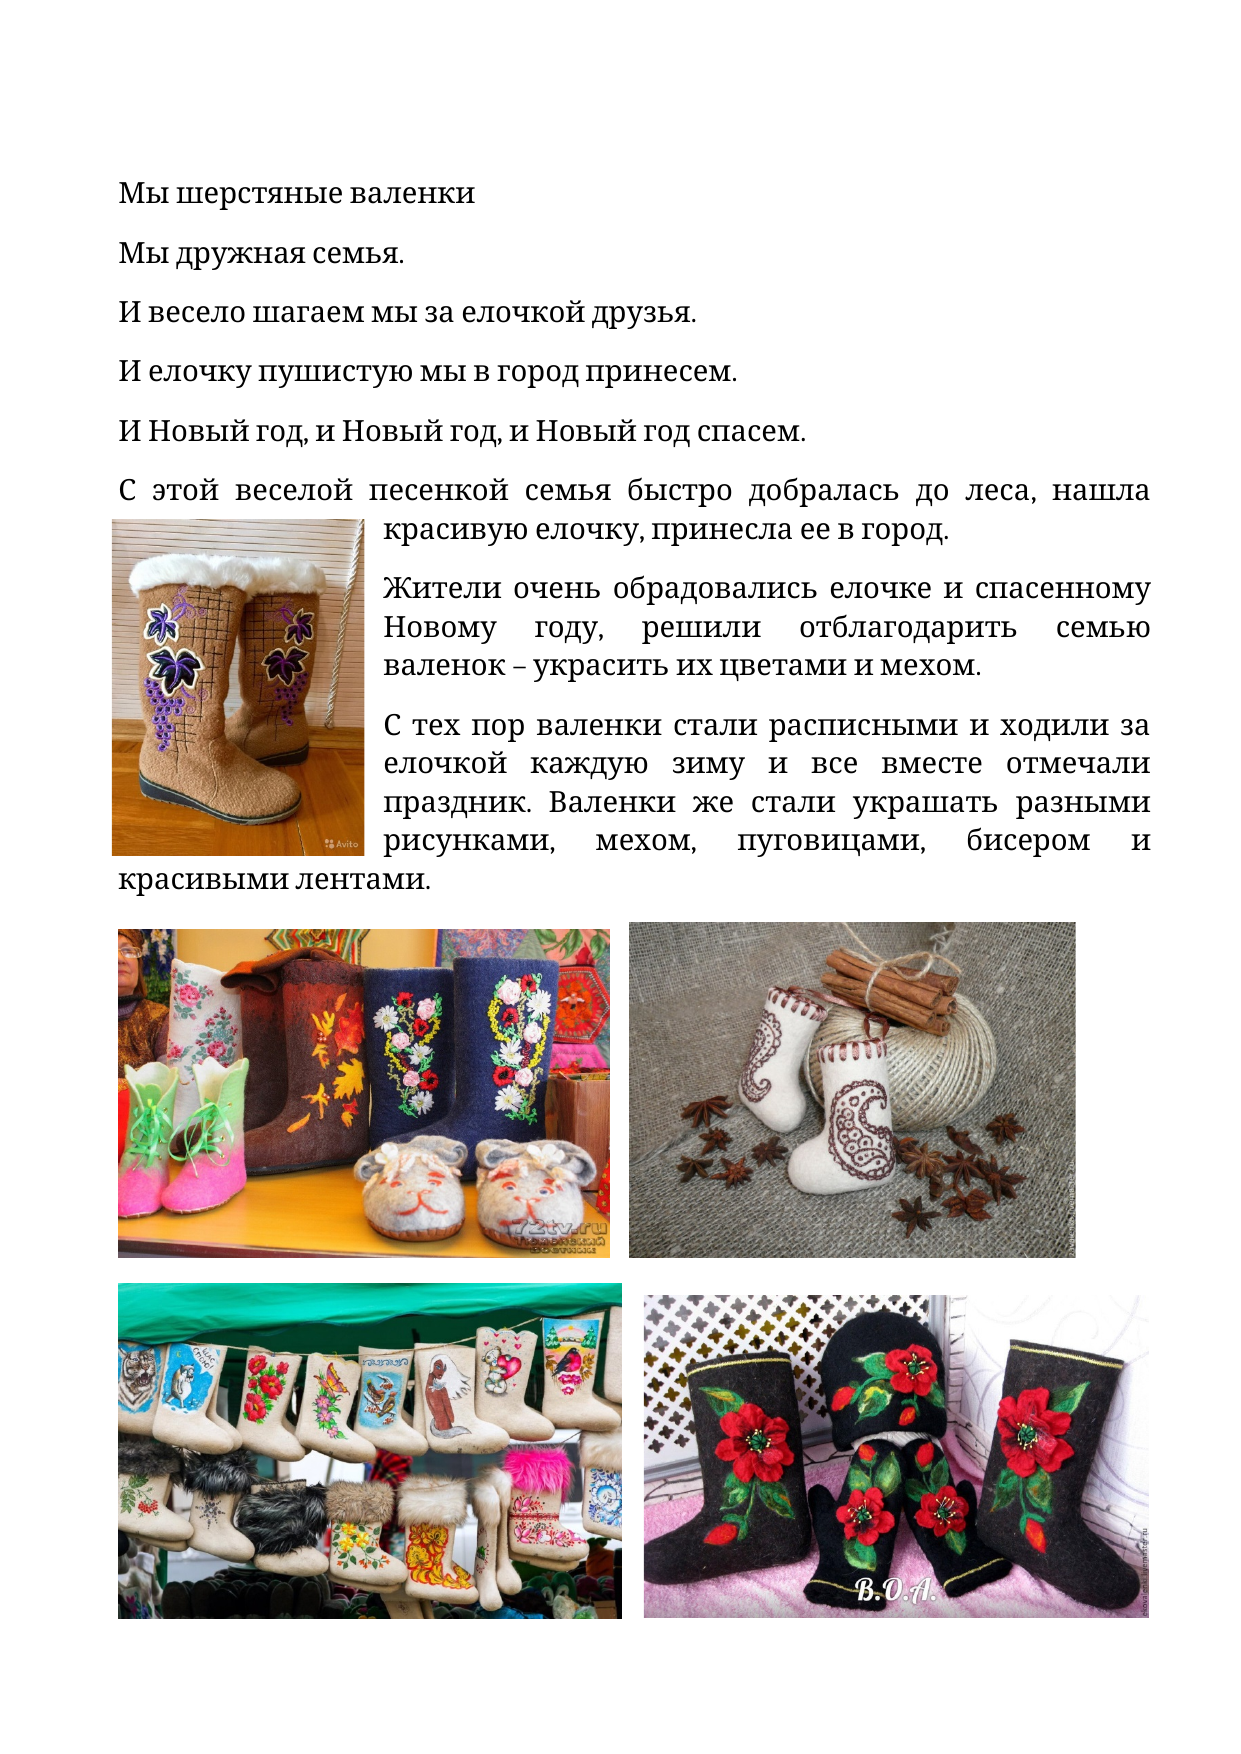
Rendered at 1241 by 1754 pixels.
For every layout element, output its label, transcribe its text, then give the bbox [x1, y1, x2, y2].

text Мы дружная семья. [118, 237, 1152, 270]
picture [629, 922, 1076, 1258]
text Жители очень обрадовались елочке и спасенному Новому году, решили отблагодарить семью валенок – украсить их цветами и мехом. [365, 572, 1152, 683]
text С тех пор валенки стали расписными и ходили за елочкой каждую зиму и все вместе отмечали праздник. Валенки же стали украшать разными рисунками, мехом, пуговицами, бисером и красивыми лентами. [118, 709, 1152, 896]
picture [643, 1295, 1149, 1618]
picture [111, 519, 365, 856]
picture [118, 929, 610, 1258]
text И весело шагаем мы за елочкой друзья. [118, 296, 1152, 330]
text И Новый год, и Новый год, и Новый год спасем. [118, 415, 1152, 448]
text Мы шерстяные валенки [118, 177, 1152, 211]
text С этой веселой песенкой семья быстро добралась до леса, нашла красивую елочку, принесла ее в город. [118, 474, 1152, 546]
picture [118, 1283, 622, 1619]
text И елочку пушистую мы в город принесем. [118, 356, 1152, 389]
